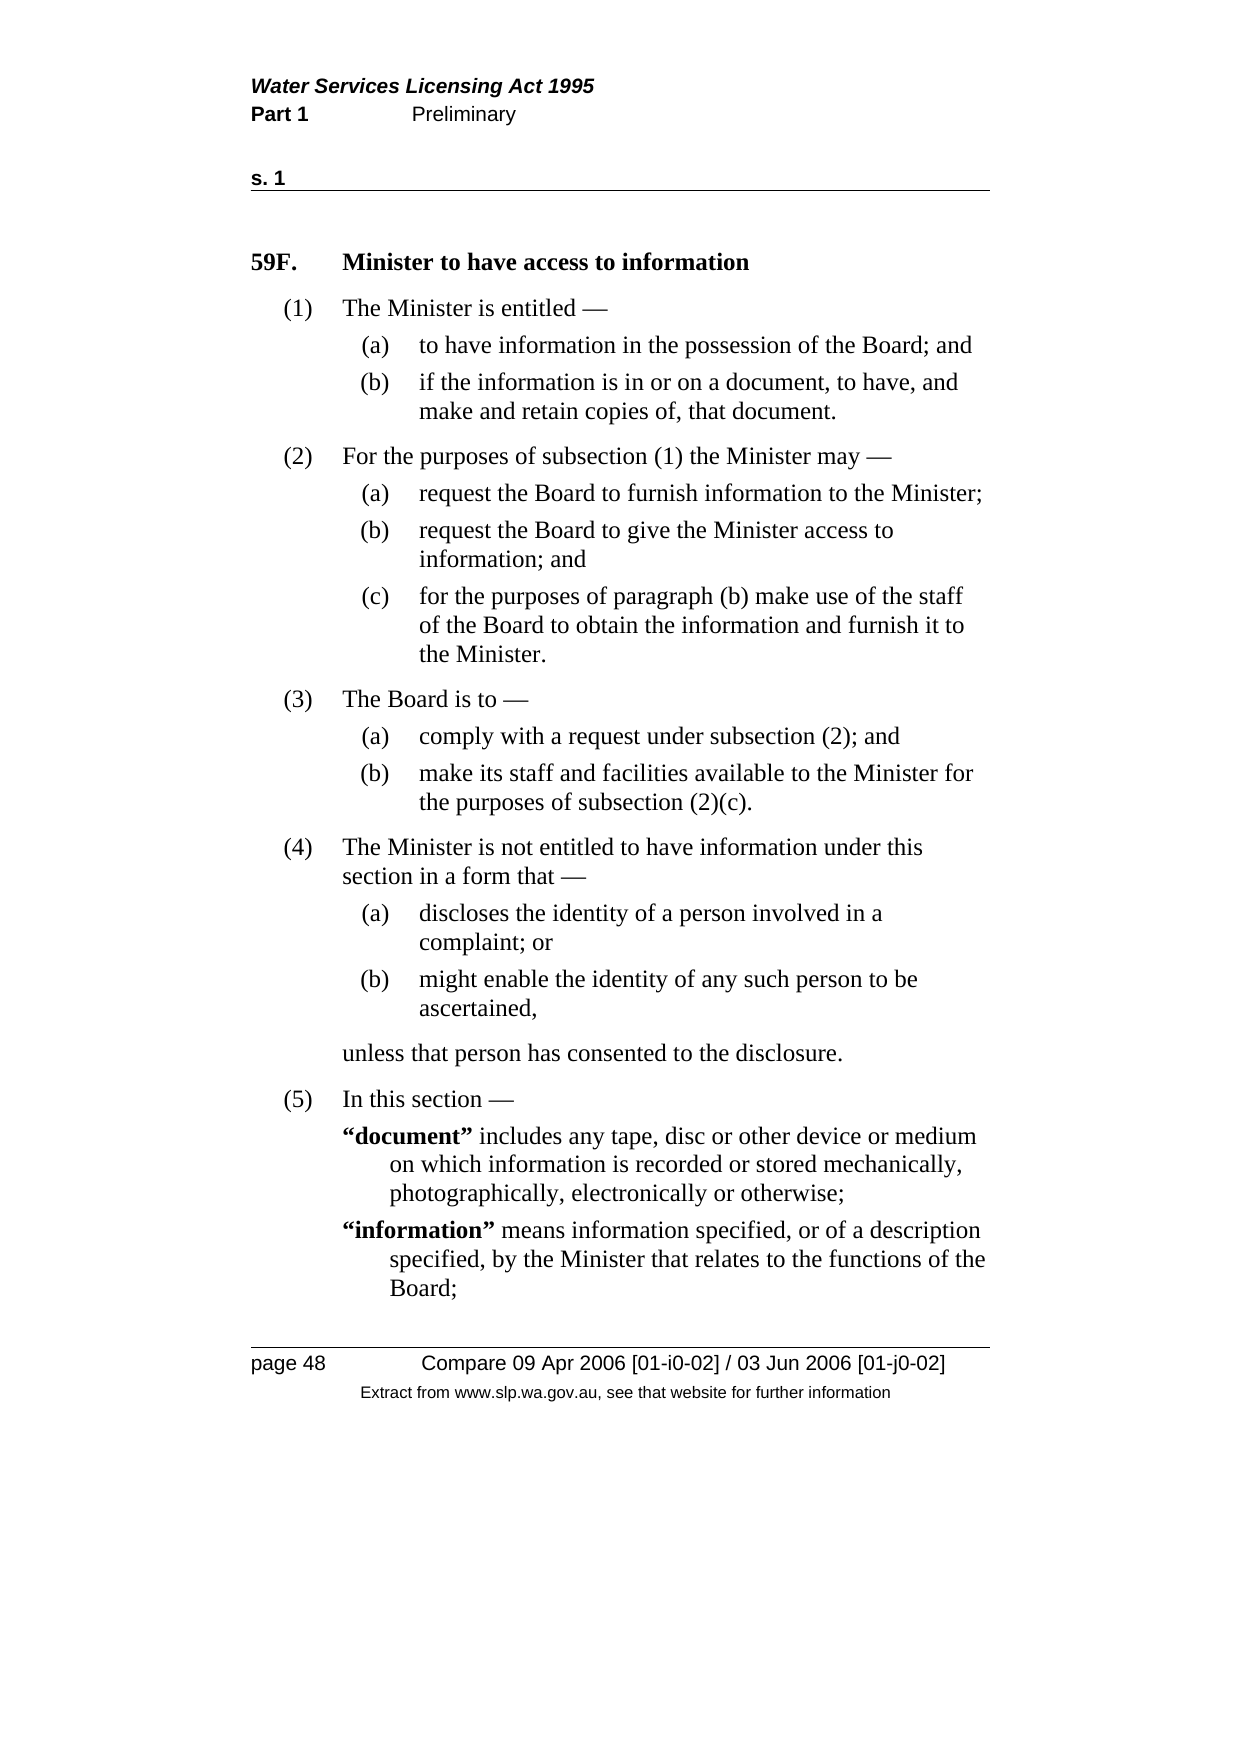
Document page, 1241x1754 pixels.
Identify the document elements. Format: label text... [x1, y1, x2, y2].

text (a) discloses the identity of a person involved in a complaint; or [251, 898, 990, 956]
text (a) comply with a request under subsection (2); and [251, 721, 990, 750]
text (3) The Board is to — [251, 684, 990, 713]
text (a) to have information in the possession of the Board; and [251, 330, 990, 359]
text (b) if the information is in or on a document, to have, and make and retain copies of, that document. [251, 367, 990, 424]
text (b) request the Board to give the Minister access to information; and [251, 515, 990, 573]
text (2) For the purposes of subsection (1) the Minister may — [251, 441, 990, 470]
text (c) for the purposes of paragraph (b) make use of the staff of the Board to obtain the information and furnish it to the Minister. [251, 581, 990, 667]
text (b) make its staff and facilities available to the Minister for the purposes of subsection (2)(c). [251, 758, 990, 816]
text unless that person has consented to the disclosure. [251, 1038, 990, 1067]
text (1) The Minister is entitled — [251, 293, 990, 322]
text “document” includes any tape, disc or other device or medium on which information is recorded or stored mechanically, photographically, electronically or otherwise; [251, 1121, 990, 1207]
text (4) The Minister is not entitled to have information under this section in a form that — [251, 832, 990, 890]
text (a) request the Board to furnish information to the Minister; [251, 478, 990, 507]
text “information” means information specified, or of a description specified, by the Minister that relates to the functions of the Board; [251, 1215, 990, 1302]
text (5) In this section — [251, 1084, 990, 1112]
text (b) might enable the identity of any such person to be ascertained, [251, 964, 990, 1022]
subtitle 59F. Minister to have access to information [251, 247, 990, 276]
